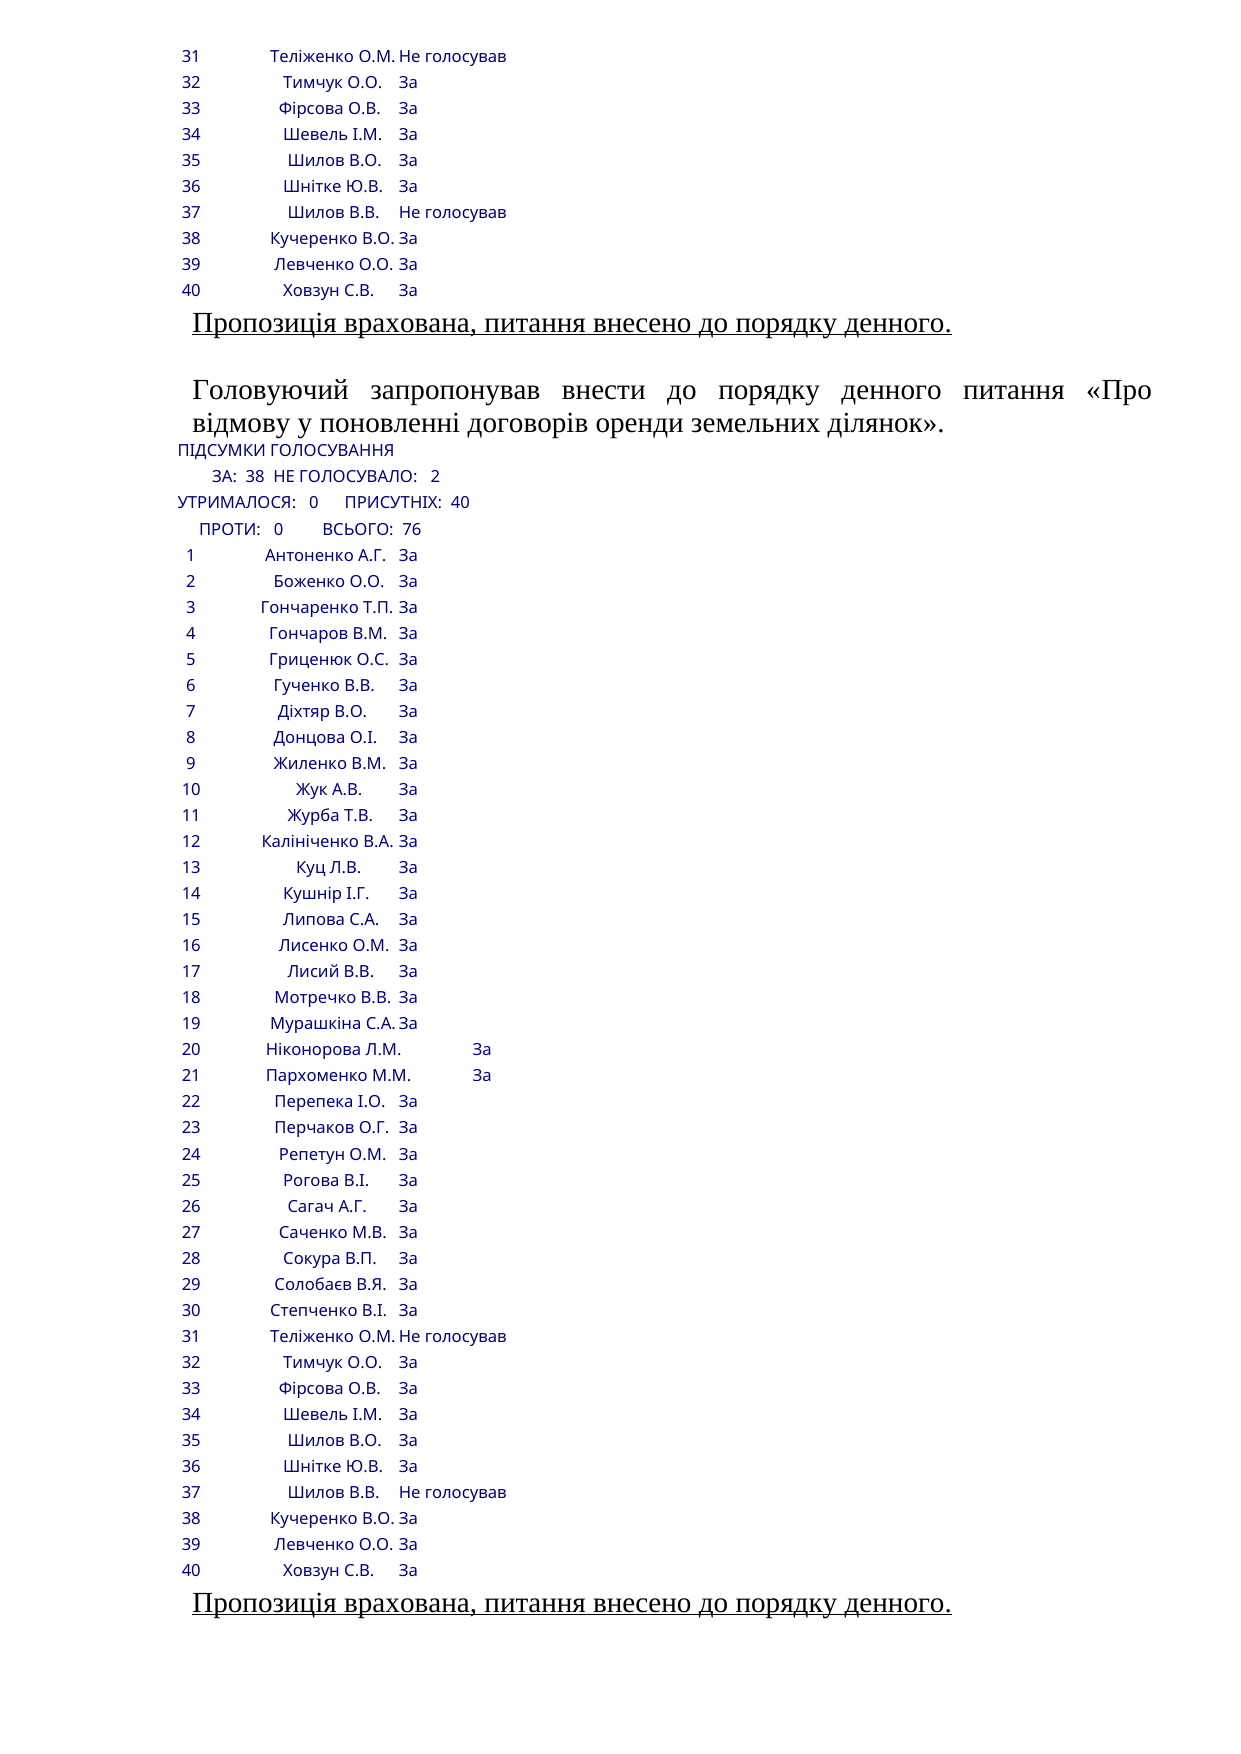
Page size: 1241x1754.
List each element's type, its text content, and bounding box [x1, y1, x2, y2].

text ЗА: 38 НЕ ГОЛОСУВАЛО: 2 [177, 465, 1152, 488]
text 26 Сагач А.Г. За [177, 1194, 1152, 1217]
text 12 Калініченко В.А. За [177, 829, 1152, 852]
text 15 Липова С.А. За [177, 908, 1152, 930]
text Пропозиція врахована, питання внесено до порядку денного. [192, 305, 1152, 338]
text 23 Перчаков О.Г. За [177, 1116, 1152, 1139]
text 10 Жук А.В. За [177, 777, 1152, 800]
text 32 Тимчук О.О. За [177, 1350, 1152, 1373]
text 28 Сокура В.П. За [177, 1246, 1152, 1269]
text 33 Фірсова О.В. За [177, 1376, 1152, 1399]
text 8 Донцова О.І. За [177, 725, 1152, 748]
text 4 Гончаров В.М. За [177, 621, 1152, 644]
text 36 Шнітке Ю.В. За [177, 1454, 1152, 1477]
text 38 Кучеренко В.О. За [177, 227, 1152, 249]
text 39 Левченко О.О. За [177, 253, 1152, 275]
text 19 Мурашкіна С.А. За [177, 1012, 1152, 1034]
text 37 Шилов В.В. Не голосував [177, 201, 1152, 223]
text 40 Ховзун С.В. За [177, 279, 1152, 301]
text 22 Перепека І.О. За [177, 1090, 1152, 1113]
text 11 Журба Т.В. За [177, 803, 1152, 826]
text 27 Саченко М.В. За [177, 1220, 1152, 1243]
text 29 Солобаєв В.Я. За [177, 1272, 1152, 1295]
text Пропозиція врахована, питання внесено до порядку денного. [192, 1585, 1152, 1618]
text 31 Теліженко О.М. Не голосував [177, 44, 1152, 67]
text 3 Гончаренко Т.П. За [177, 595, 1152, 618]
text 30 Степченко В.І. За [177, 1298, 1152, 1321]
text 17 Лисий В.В. За [177, 960, 1152, 982]
text 7 Діхтяр В.О. За [177, 699, 1152, 722]
text Головуючий запропонував внести до порядку денного питання «Про відмову у поновленні договорів оренди земельних ділянок». [192, 372, 1152, 439]
text 39 Левченко О.О. За [177, 1533, 1152, 1555]
text 2 Боженко О.О. За [177, 569, 1152, 592]
text 33 Фірсова О.В. За [177, 96, 1152, 119]
text 24 Репетун О.М. За [177, 1142, 1152, 1165]
text 5 Гриценюк О.С. За [177, 647, 1152, 670]
text 35 Шилов В.О. За [177, 1428, 1152, 1451]
text 18 Мотречко В.В. За [177, 986, 1152, 1008]
text 38 Кучеренко В.О. За [177, 1507, 1152, 1529]
text 36 Шнітке Ю.В. За [177, 174, 1152, 197]
text 35 Шилов В.О. За [177, 148, 1152, 171]
text 32 Тимчук О.О. За [177, 70, 1152, 93]
text 34 Шевель І.М. За [177, 122, 1152, 145]
text 6 Гученко В.В. За [177, 673, 1152, 696]
text 37 Шилов В.В. Не голосував [177, 1481, 1152, 1503]
text 20 Ніконорова Л.М. За [177, 1038, 1152, 1061]
text 13 Куц Л.В. За [177, 856, 1152, 878]
text 14 Кушнір І.Г. За [177, 882, 1152, 904]
text 16 Лисенко О.М. За [177, 934, 1152, 956]
text 34 Шевель І.М. За [177, 1402, 1152, 1425]
text 40 Ховзун С.В. За [177, 1559, 1152, 1581]
text ПРОТИ: 0 ВСЬОГО: 76 [177, 517, 1152, 540]
text 25 Рогова В.І. За [177, 1168, 1152, 1191]
text 9 Жиленко В.М. За [177, 751, 1152, 774]
text УТРИМАЛОСЯ: 0 ПРИСУТНІХ: 40 [177, 491, 1152, 514]
text 1 Антоненко А.Г. За [177, 543, 1152, 566]
text ПІДСУМКИ ГОЛОСУВАННЯ [177, 439, 1152, 462]
text 21 Пархоменко М.М. За [177, 1064, 1152, 1087]
text 31 Теліженко О.М. Не голосував [177, 1324, 1152, 1347]
